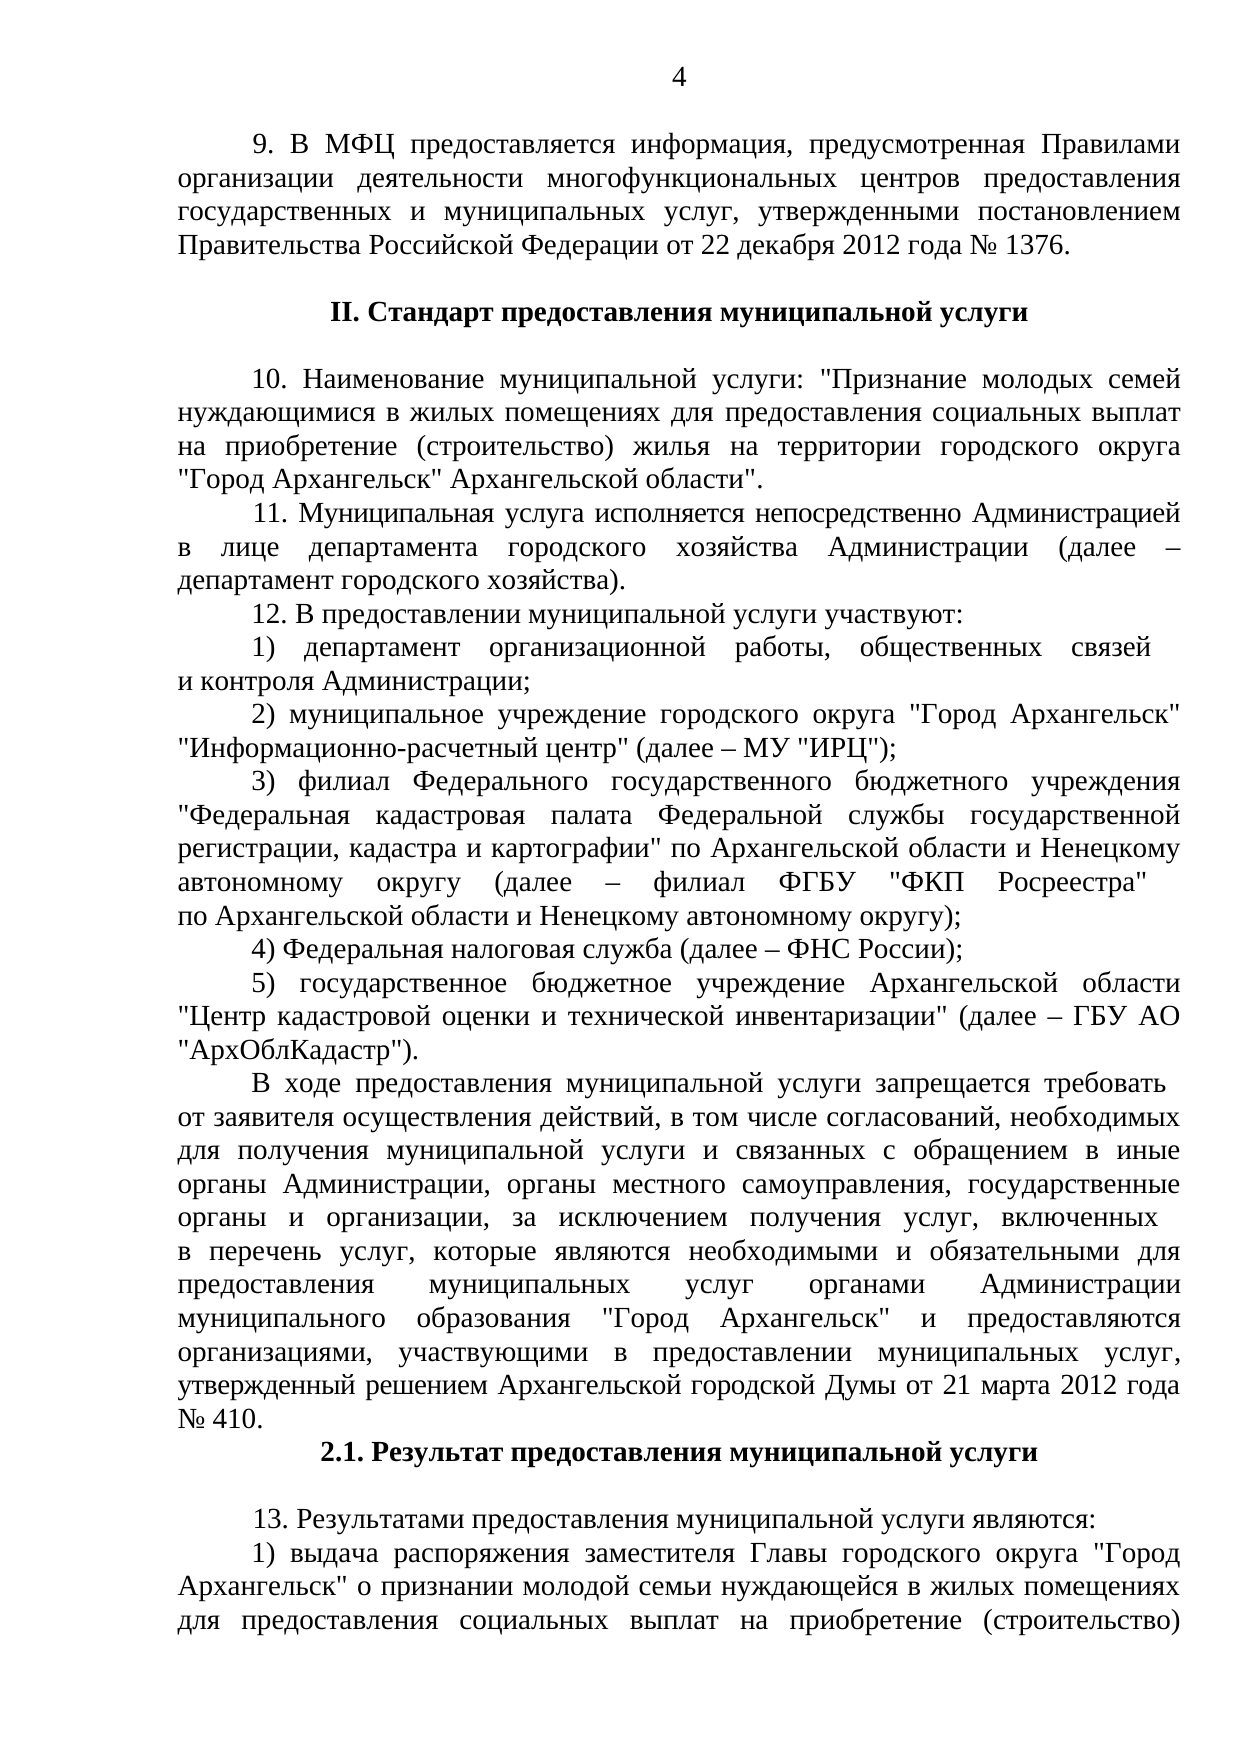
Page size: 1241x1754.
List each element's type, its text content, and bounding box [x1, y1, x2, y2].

text 3) филиал Федерального государственного бюджетного учреждения "Федеральная кадастровая палата Федеральной службы государственной регистрации, кадастра и картографии" по Архангельской области и Ненецкому автономному округу (далее – филиал ФГБУ "ФКП Росреестра" по Архангельской области и Ненецкому автономному округу); [177, 763, 1181, 931]
text 11. Муниципальная услуга исполняется непосредственно Администрацией в лице департамента городского хозяйства Администрации (далее – департамент городского хозяйства). [177, 495, 1181, 596]
text II. Стандарт предоставления муниципальной услуги [177, 294, 1181, 327]
text 4) Федеральная налоговая служба (далее – ФНС России); [177, 931, 1181, 965]
text 2.1. Результат предоставления муниципальной услуги [177, 1434, 1181, 1468]
text 13. Результатами предоставления муниципальной услуги являются: [177, 1501, 1181, 1535]
text 12. В предоставлении муниципальной услуги участвуют: [177, 596, 1181, 629]
text 1) департамент организационной работы, общественных связей и контроля Администрации; [177, 629, 1181, 696]
text 10. Наименование муниципальной услуги: "Признание молодых семей нуждающимися в жилых помещениях для предоставления социальных выплат на приобретение (строительство) жилья на территории городского округа "Город Архангельск" Архангельской области". [177, 361, 1181, 495]
text 9. В МФЦ предоставляется информация, предусмотренная Правилами организации деятельности многофункциональных центров предоставления государственных и муниципальных услуг, утвержденными постановлением Правительства Российской Федерации от 22 декабря 2012 года № 1376. [177, 126, 1181, 260]
text В ходе предоставления муниципальной услуги запрещается требовать от заявителя осуществления действий, в том числе согласований, необходимых для получения муниципальной услуги и связанных с обращением в иные органы Администрации, органы местного самоуправления, государственные органы и организации, за исключением получения услуг, включенных в перечень услуг, которые являются необходимыми и обязательными для предоставления муниципальных услуг органами Администрации муниципального образования "Город Архангельск" и предоставляются организациями, участвующими в предоставлении муниципальных услуг, утвержденный решением Архангельской городской Думы от 21 марта 2012 года № 410. [177, 1065, 1181, 1434]
text 5) государственное бюджетное учреждение Архангельской области "Центр кадастровой оценки и технической инвентаризации" (далее – ГБУ АО "АрхОблКадастр"). [177, 965, 1181, 1065]
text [177, 1535, 1181, 1636]
text 2) муниципальное учреждение городского округа "Город Архангельск" "Информационно-расчетный центр" (далее – МУ "ИРЦ"); [177, 696, 1181, 763]
